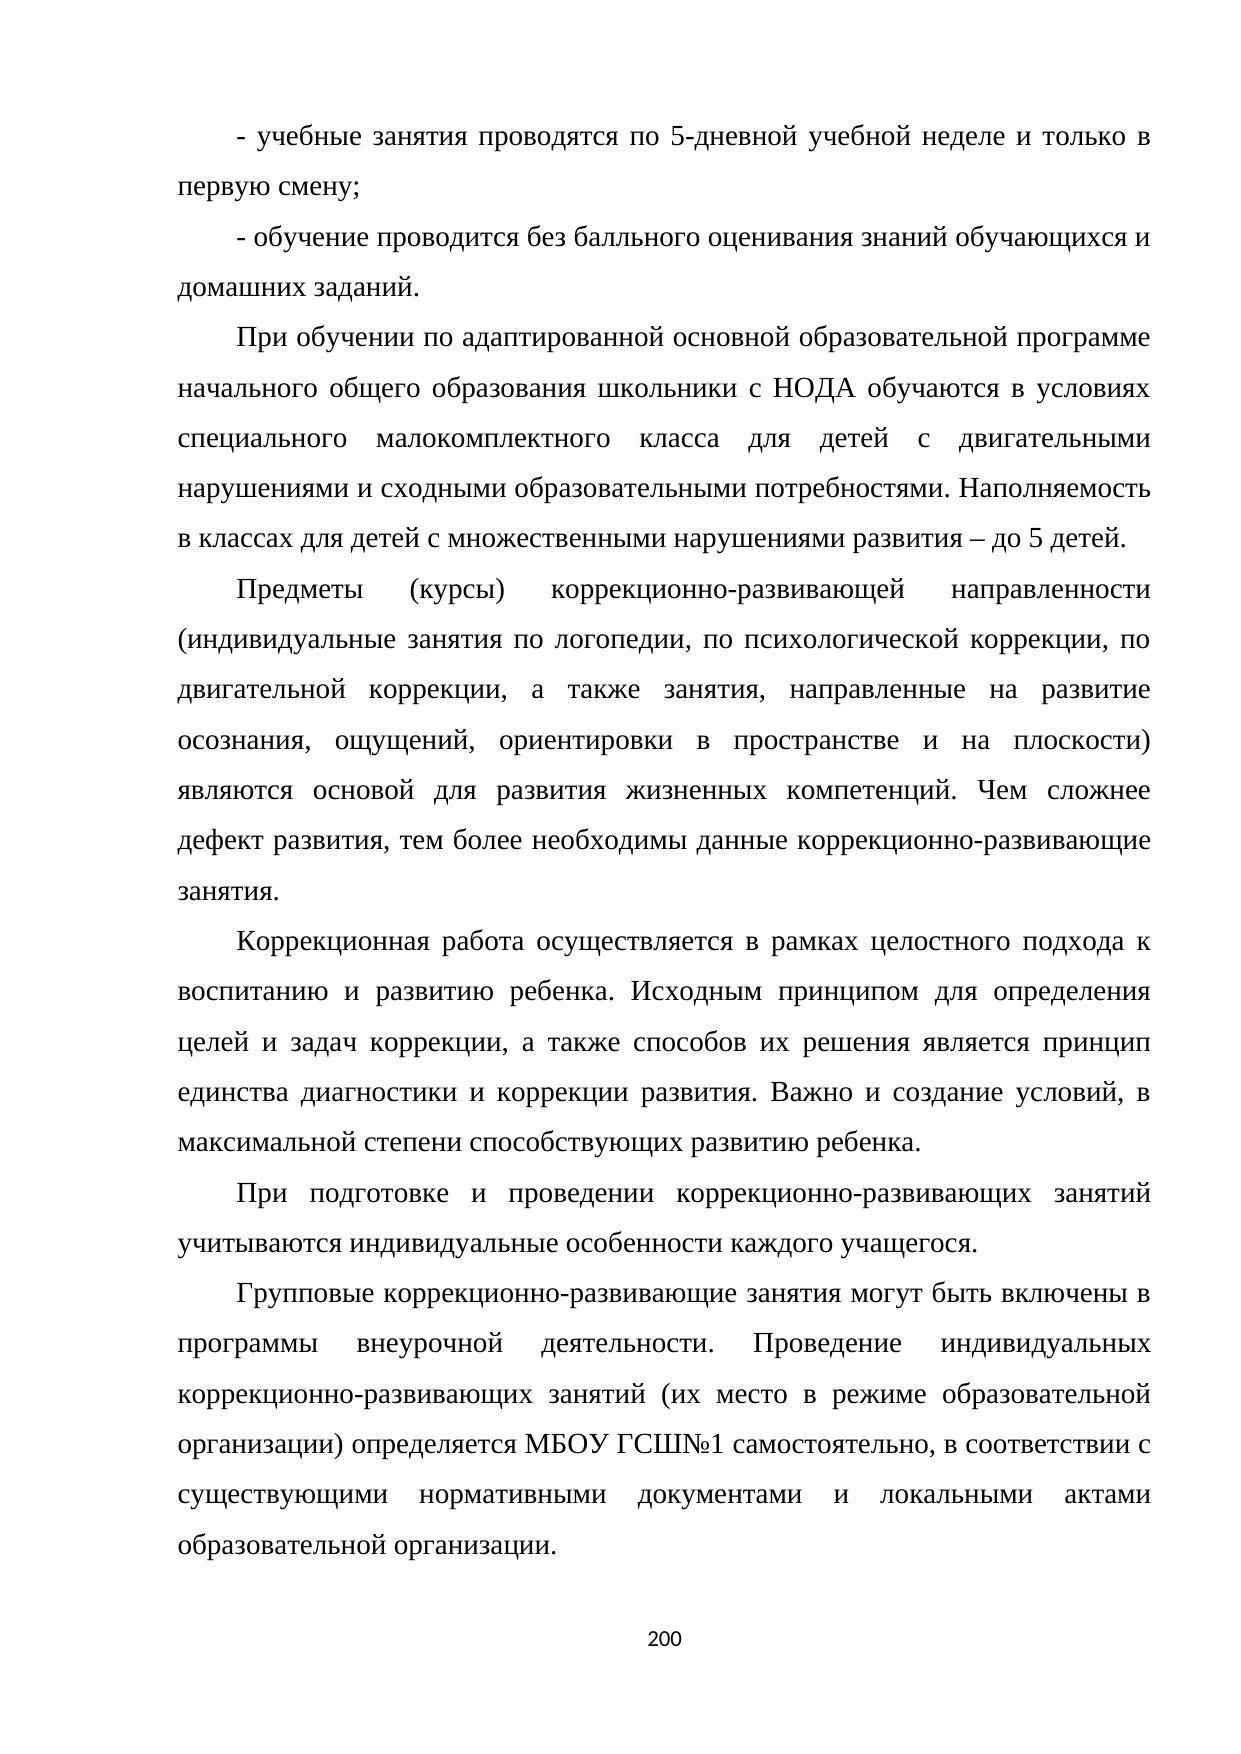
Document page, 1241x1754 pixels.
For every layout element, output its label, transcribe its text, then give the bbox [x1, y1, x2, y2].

text Коррекционная работа осуществляется в рамках целостного подхода к воспитанию и развитию ребенка. Исходным принципом для определения целей и задач коррекции, а также способов их решения является принцип единства диагностики и коррекции развития. Важно и создание условий, в максимальной степени способствующих развитию ребенка. [177, 923, 1152, 1158]
text - обучение проводится без балльного оценивания знаний обучающихся и домашних заданий. [177, 219, 1152, 303]
text При подготовке и проведении коррекционно-развивающих занятий учитываются индивидуальные особенности каждого учащегося. [177, 1175, 1152, 1258]
text - учебные занятия проводятся по 5-дневной учебной неделе и только в первую смену; [177, 118, 1152, 202]
text Предметы (курсы) коррекционно-развивающей направленности (индивидуальные занятия по логопедии, по психологической коррекции, по двигательной коррекции, а также занятия, направленные на развитие осознания, ощущений, ориентировки в пространстве и на плоскости) являются основой для развития жизненных компетенций. Чем сложнее дефект развития, тем более необходимы данные коррекционно-развивающие занятия. [177, 571, 1152, 906]
text При обучении по адаптированной основной образовательной программе начального общего образования школьники с НОДА обучаются в условиях специального малокомплектного класса для детей с двигательными нарушениями и сходными образовательными потребностями. Наполняемость в классах для детей с множественными нарушениями развития – до 5 детей. [177, 319, 1152, 554]
text Групповые коррекционно-развивающие занятия могут быть включены в программы внеурочной деятельности. Проведение индивидуальных коррекционно-развивающих занятий (их место в режиме образовательной организации) определяется МБОУ ГСШ№1 самостоятельно, в соответствии с существующими нормативными документами и локальными актами образовательной организации. [177, 1275, 1152, 1560]
